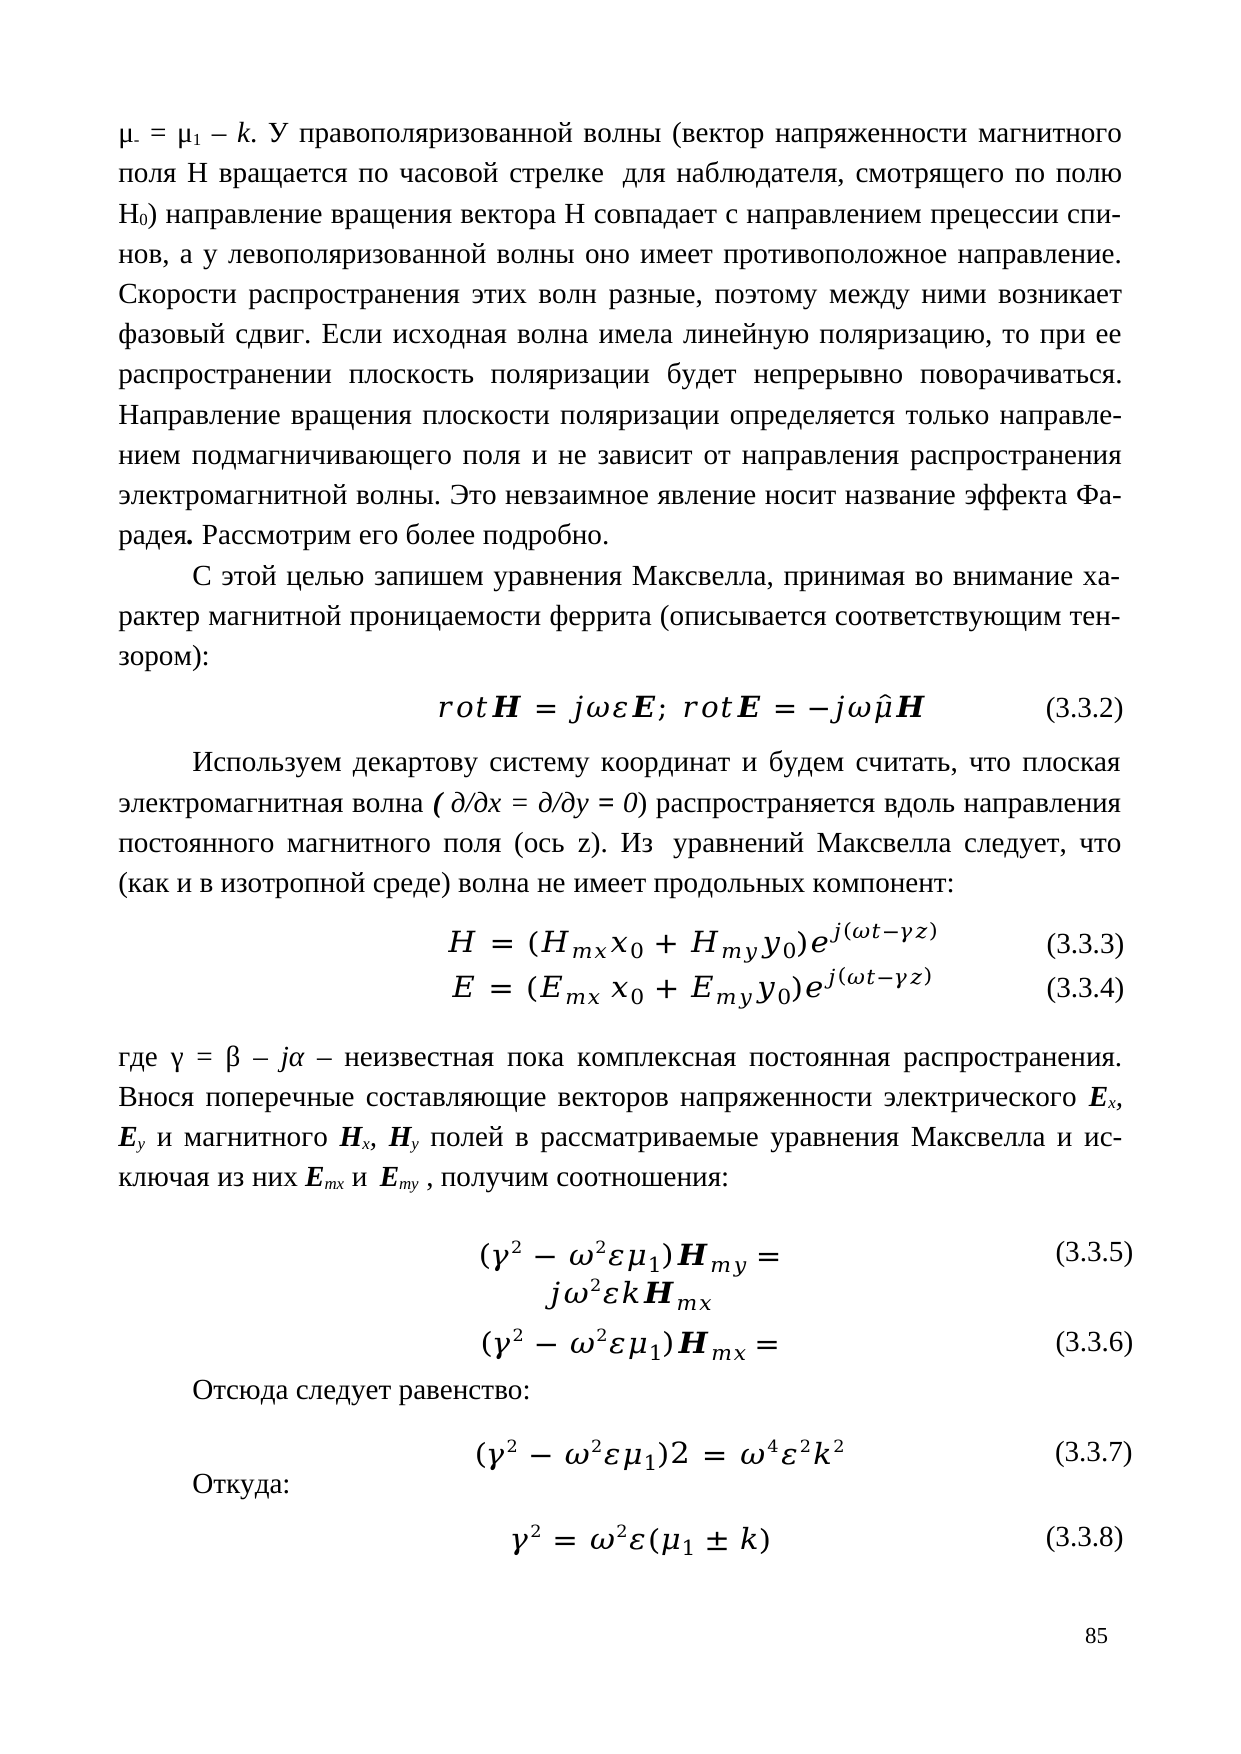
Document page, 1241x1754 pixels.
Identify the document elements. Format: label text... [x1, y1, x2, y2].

table_header 𝛾2 = 𝜔2𝜀(𝜇1 ± 𝑘) [489, 1521, 889, 1559]
table_cell 𝐸 = (𝐸𝑚𝑥 𝑥0 + 𝐸𝑚𝑦𝑦0)𝑒𝑗(𝜔𝑡−𝛾𝑧) [425, 965, 943, 1008]
text где γ = β – jα – неизвестная пока комплексная постоянная распространения. Внося поперечные составляющие векторов напряженности электрического Ех, Еу и магнитного Нх, Ну полей в рассматриваемые уравнения Максвелла и ис- ключая из них Еmx и Еmy , получим соотношения: [118, 1039, 1123, 1193]
table_header (3.3.8) [889, 1521, 1144, 1559]
text μ- = μ1 – k. У правополяризованной волны (вектор напряженности магнитного поля Н вращается по часовой стрелке для наблюдателя, смотрящего по полю Н0) направление вращения вектора Н совпадает с направлением прецессии спи- нов, а у левополяризованной волны оно имеет противоположное направление. Скорости распространения этих волн разные, поэтому между ними возникает фазовый сдвиг. Если исходная волна имела линейную поляризацию, то при ее распространении плоскость поляризации будет непрерывно поворачиваться. Направление вращения плоскости поляризации определяется только направле- нием подмагничивающего поля и не зависит от направления распространения электромагнитной волны. Это невзаимное явление носит название эффекта Фа- радея. Рассмотрим его более подробно. [118, 115, 1123, 551]
table_header 𝐻 = (𝐻𝑚𝑥𝑥0 + 𝐻𝑚𝑦𝑦0)𝑒𝑗(𝜔𝑡−𝛾𝑧) [425, 921, 943, 965]
text Отсюда следует равенство: Откуда: [192, 1312, 532, 1500]
table_cell (3.3.4) [943, 965, 1145, 1008]
table_header (3.3.2) [933, 693, 1144, 726]
text Используем декартову систему координат и будем считать, что плоская электромагнитная волна ( д/дх = д/ду = 0) распространяется вдоль направления постоянного магнитного поля (ось z). Из уравнений Максвелла следует, что (как и в изотропной среде) волна не имеет продольных компонент: [118, 744, 1122, 899]
table_header 𝑟𝑜𝑡𝑯 = 𝑗𝜔𝜀𝑬; 𝑟𝑜𝑡𝑬 = −𝑗𝜔𝜇̂𝑯 [416, 693, 933, 726]
text С этой целью запишем уравнения Максвелла, принимая во внимание ха- рактер магнитной проницаемости феррита (описывается соответствующим тен- зором): [118, 558, 1122, 672]
table_header (3.3.3) [943, 921, 1145, 965]
